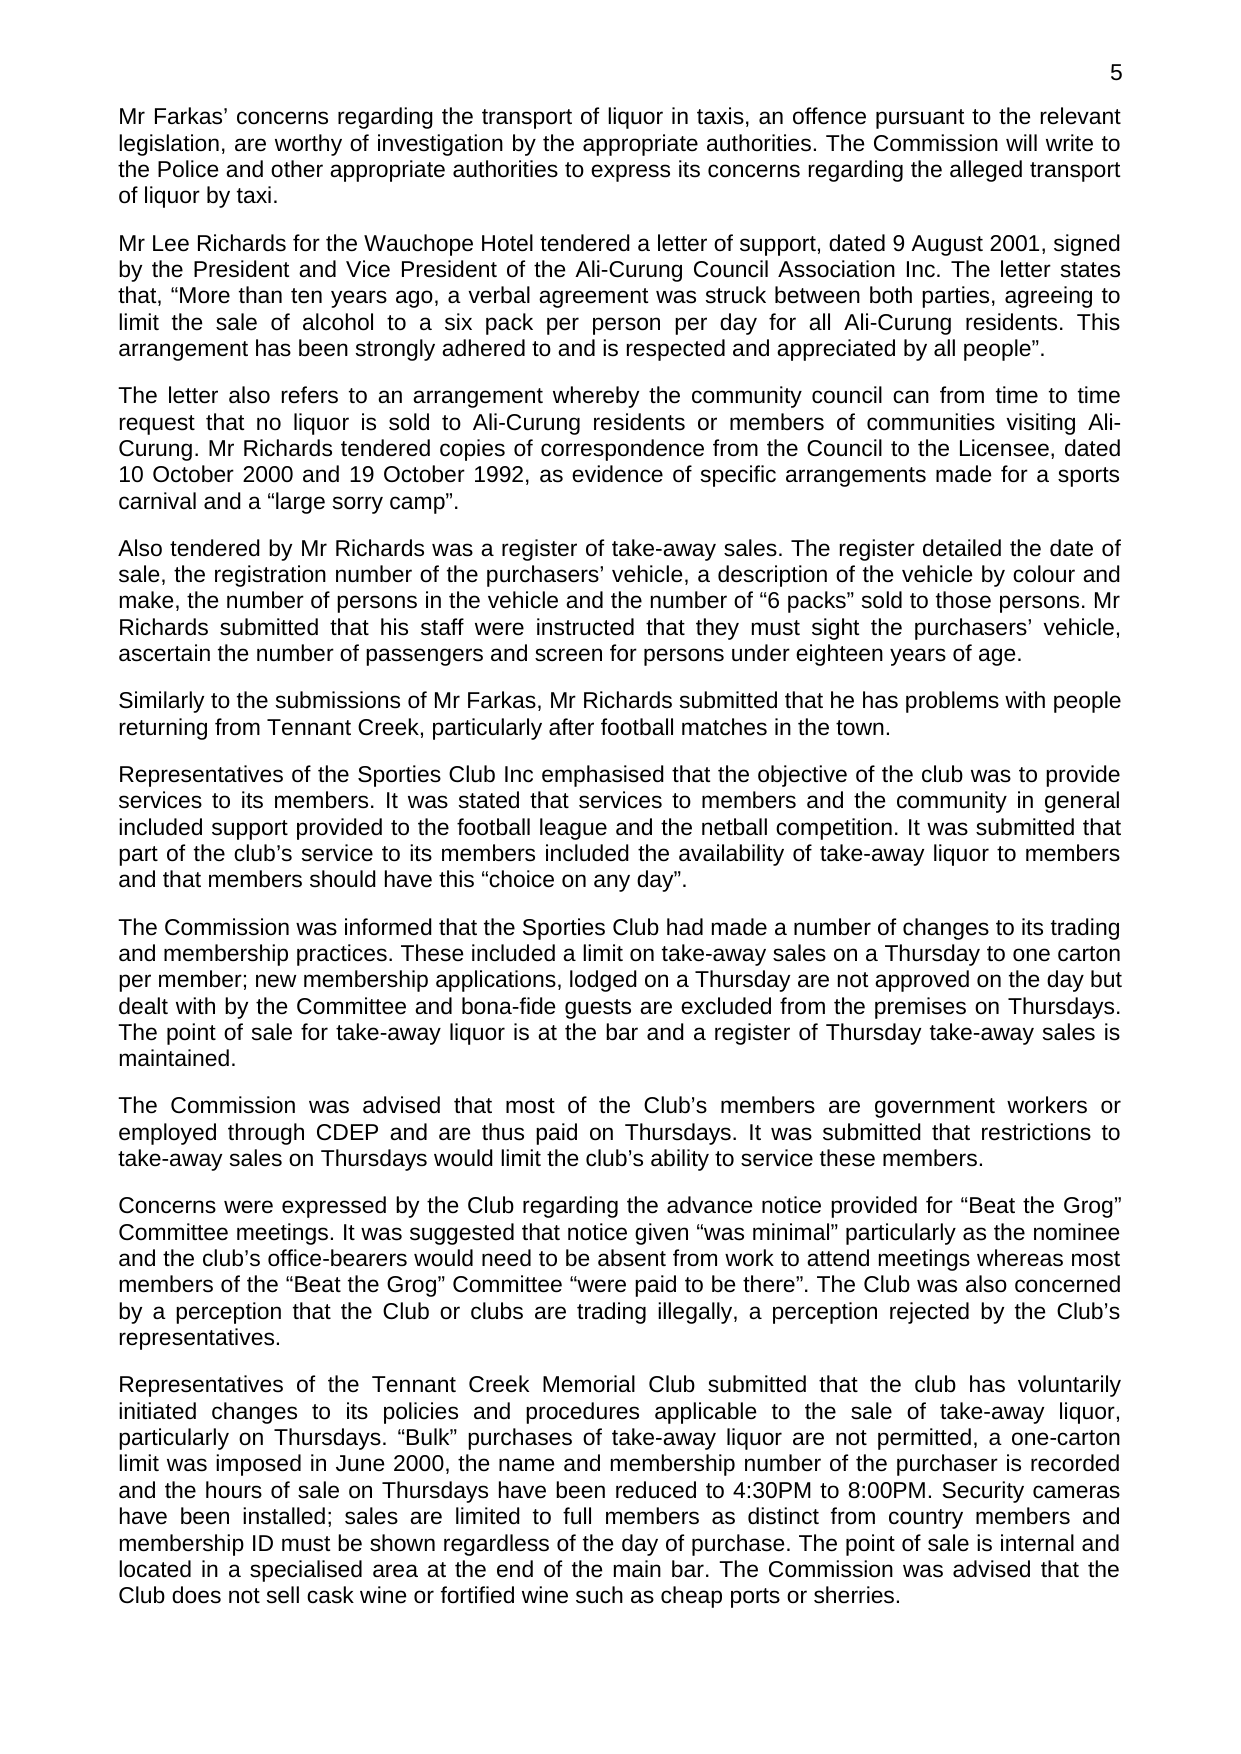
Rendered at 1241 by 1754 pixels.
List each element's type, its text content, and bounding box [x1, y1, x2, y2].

text Concerns were expressed by the Club regarding the advance notice provided for “Beat the Grog” Committee meetings. It was suggested that notice given “was minimal” particularly as the nominee and the club’s office-bearers would need to be absent from work to attend meetings whereas most members of the “Beat the Grog” Committee “were paid to be there”. The Club was also concerned by a perception that the Club or clubs are trading illegally, a perception rejected by the Club’s representatives. [118, 1192, 1122, 1351]
text The letter also refers to an arrangement whereby the community council can from time to time request that no liquor is sold to Ali-Curung residents or members of communities visiting Ali-Curung. Mr Richards tendered copies of correspondence from the Council to the Licensee, dated 10 October 2000 and 19 October 1992, as evidence of specific arrangements made for a sports carnival and a “large sorry camp”. [118, 382, 1122, 514]
text The Commission was informed that the Sporties Club had made a number of changes to its trading and membership practices. These included a limit on take-away sales on a Thursday to one carton per member; new membership applications, lodged on a Thursday are not approved on the day but dealt with by the Committee and bona-fide guests are excluded from the premises on Thursdays. The point of sale for take-away liquor is at the bar and a register of Thursday take-away sales is maintained. [118, 913, 1122, 1072]
text Representatives of the Sporties Club Inc emphasised that the objective of the club was to provide services to its members. It was stated that services to members and the community in general included support provided to the football league and the netball competition. It was submitted that part of the club’s service to its members included the availability of take-away liquor to members and that members should have this “choice on any day”. [118, 761, 1122, 893]
text Mr Lee Richards for the Wauchope Hotel tendered a letter of support, dated 9 August 2001, signed by the President and Vice President of the Ali-Curung Council Association Inc. The letter states that, “More than ten years ago, a verbal agreement was struck between both parties, agreeing to limit the sale of alcohol to a six pack per person per day for all Ali-Curung residents. This arrangement has been strongly adhered to and is respected and appreciated by all people”. [118, 229, 1122, 361]
text Representatives of the Tennant Creek Memorial Club submitted that the club has voluntarily initiated changes to its policies and procedures applicable to the sale of take-away liquor, particularly on Thursdays. “Bulk” purchases of take-away liquor are not permitted, a one-carton limit was imposed in June 2000, the name and membership number of the purchaser is recorded and the hours of sale on Thursdays have been reduced to 4:30PM to 8:00PM. Security cameras have been installed; sales are limited to full members as distinct from country members and membership ID must be shown regardless of the day of purchase. The point of sale is internal and located in a specialised area at the end of the main bar. The Commission was advised that the Club does not sell cask wine or fortified wine such as cheap ports or sherries. [118, 1371, 1122, 1608]
text Mr Farkas’ concerns regarding the transport of liquor in taxis, an offence pursuant to the relevant legislation, are worthy of investigation by the appropriate authorities. The Commission will write to the Police and other appropriate authorities to express its concerns regarding the alleged transport of liquor by taxi. [118, 103, 1122, 209]
text Also tendered by Mr Richards was a register of take-away sales. The register detailed the date of sale, the registration number of the purchasers’ vehicle, a description of the vehicle by colour and make, the number of persons in the vehicle and the number of “6 packs” sold to those persons. Mr Richards submitted that his staff were instructed that they must sight the purchasers’ vehicle, ascertain the number of passengers and screen for persons under eighteen years of age. [118, 535, 1122, 667]
text The Commission was advised that most of the Club’s members are government workers or employed through CDEP and are thus paid on Thursdays. It was submitted that restrictions to take-away sales on Thursdays would limit the club’s ability to service these members. [118, 1092, 1122, 1172]
text Similarly to the submissions of Mr Farkas, Mr Richards submitted that he has problems with people returning from Tennant Creek, particularly after football matches in the town. [118, 687, 1122, 740]
